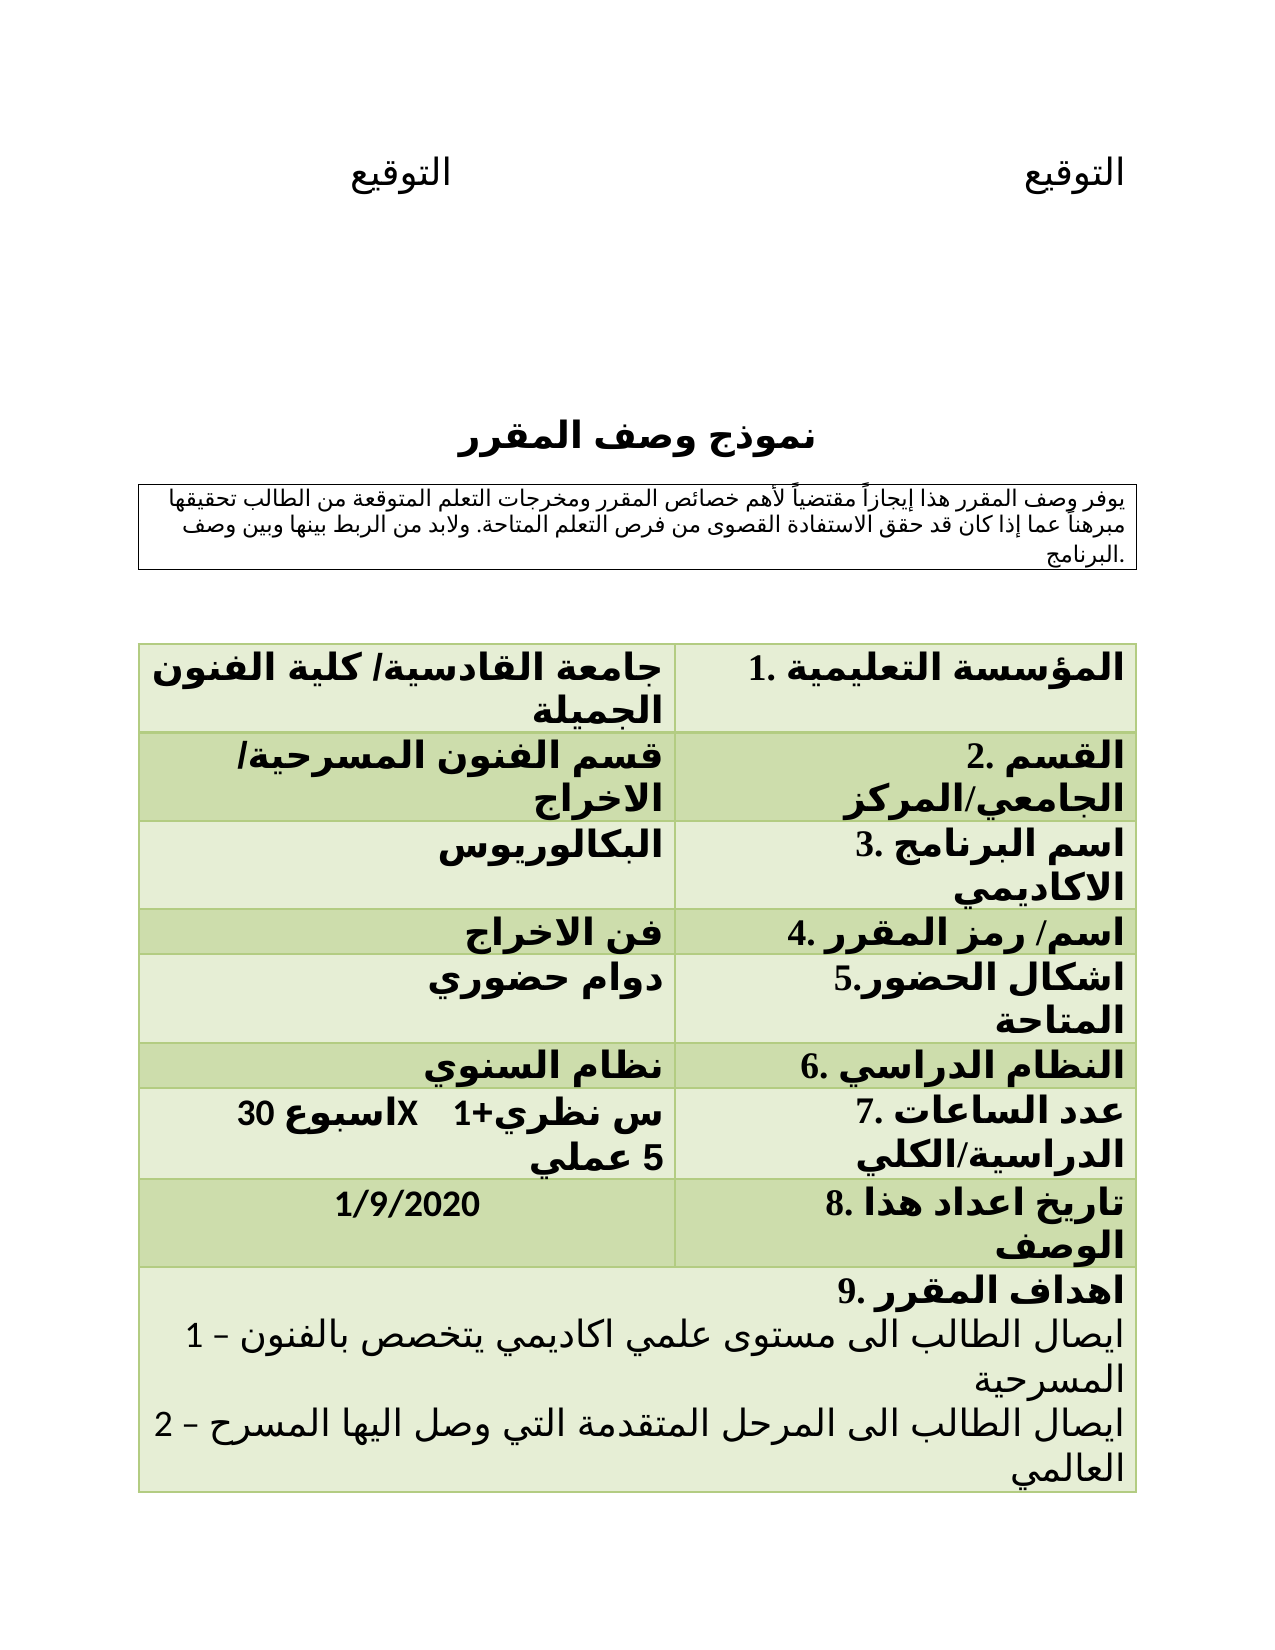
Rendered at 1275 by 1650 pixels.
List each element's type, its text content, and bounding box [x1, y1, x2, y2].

text نموذج وصف المقرر [150, 414, 1125, 457]
table_header يوفر وصف المقرر هذا إيجازاً مقتضياً لأهم خصائص المقرر ومخرجات التعلم المتوقعة من الطالب تحقيقها مبرهناً عما إذا كان قد حقق الاستفادة القصوى من فرص التعلم المتاحة. ولابد من الربط بينها وبين وصف البرنامج. [139, 485, 1136, 568]
table_cell دوام حضوري [140, 955, 674, 1042]
table_cell 2. القسم الجامعي/المركز [676, 734, 1135, 820]
table_cell 8. تاريخ اعداد هذا الوصف [676, 1180, 1135, 1266]
table_cell قسم الفنون المسرحية/ الاخراج [140, 734, 674, 820]
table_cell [140, 1268, 1135, 1491]
table_cell 5.اشكال الحضور المتاحة [676, 955, 1135, 1042]
table_cell 1/9/2020 [140, 1180, 674, 1266]
table_cell 4. اسم/ رمز المقرر [676, 910, 1135, 953]
table_header 1. المؤسسة التعليمية [676, 645, 1135, 731]
table_cell فن الاخراج [140, 910, 674, 953]
table_cell البكالوريوس [140, 822, 674, 908]
table_cell 30 اسبوعX 1س نظري+5 عملي [140, 1089, 674, 1178]
table_cell 6. النظام الدراسي [676, 1044, 1135, 1087]
table_cell 3. اسم البرنامج الاكاديمي [676, 822, 1135, 908]
table_header جامعة القادسية/ كلية الفنون الجميلة [140, 645, 674, 731]
text التوقيع التوقيع [150, 150, 1125, 193]
table_cell نظام السنوي [140, 1044, 674, 1087]
table_cell 7. عدد الساعات الدراسية/الكلي [676, 1089, 1135, 1178]
